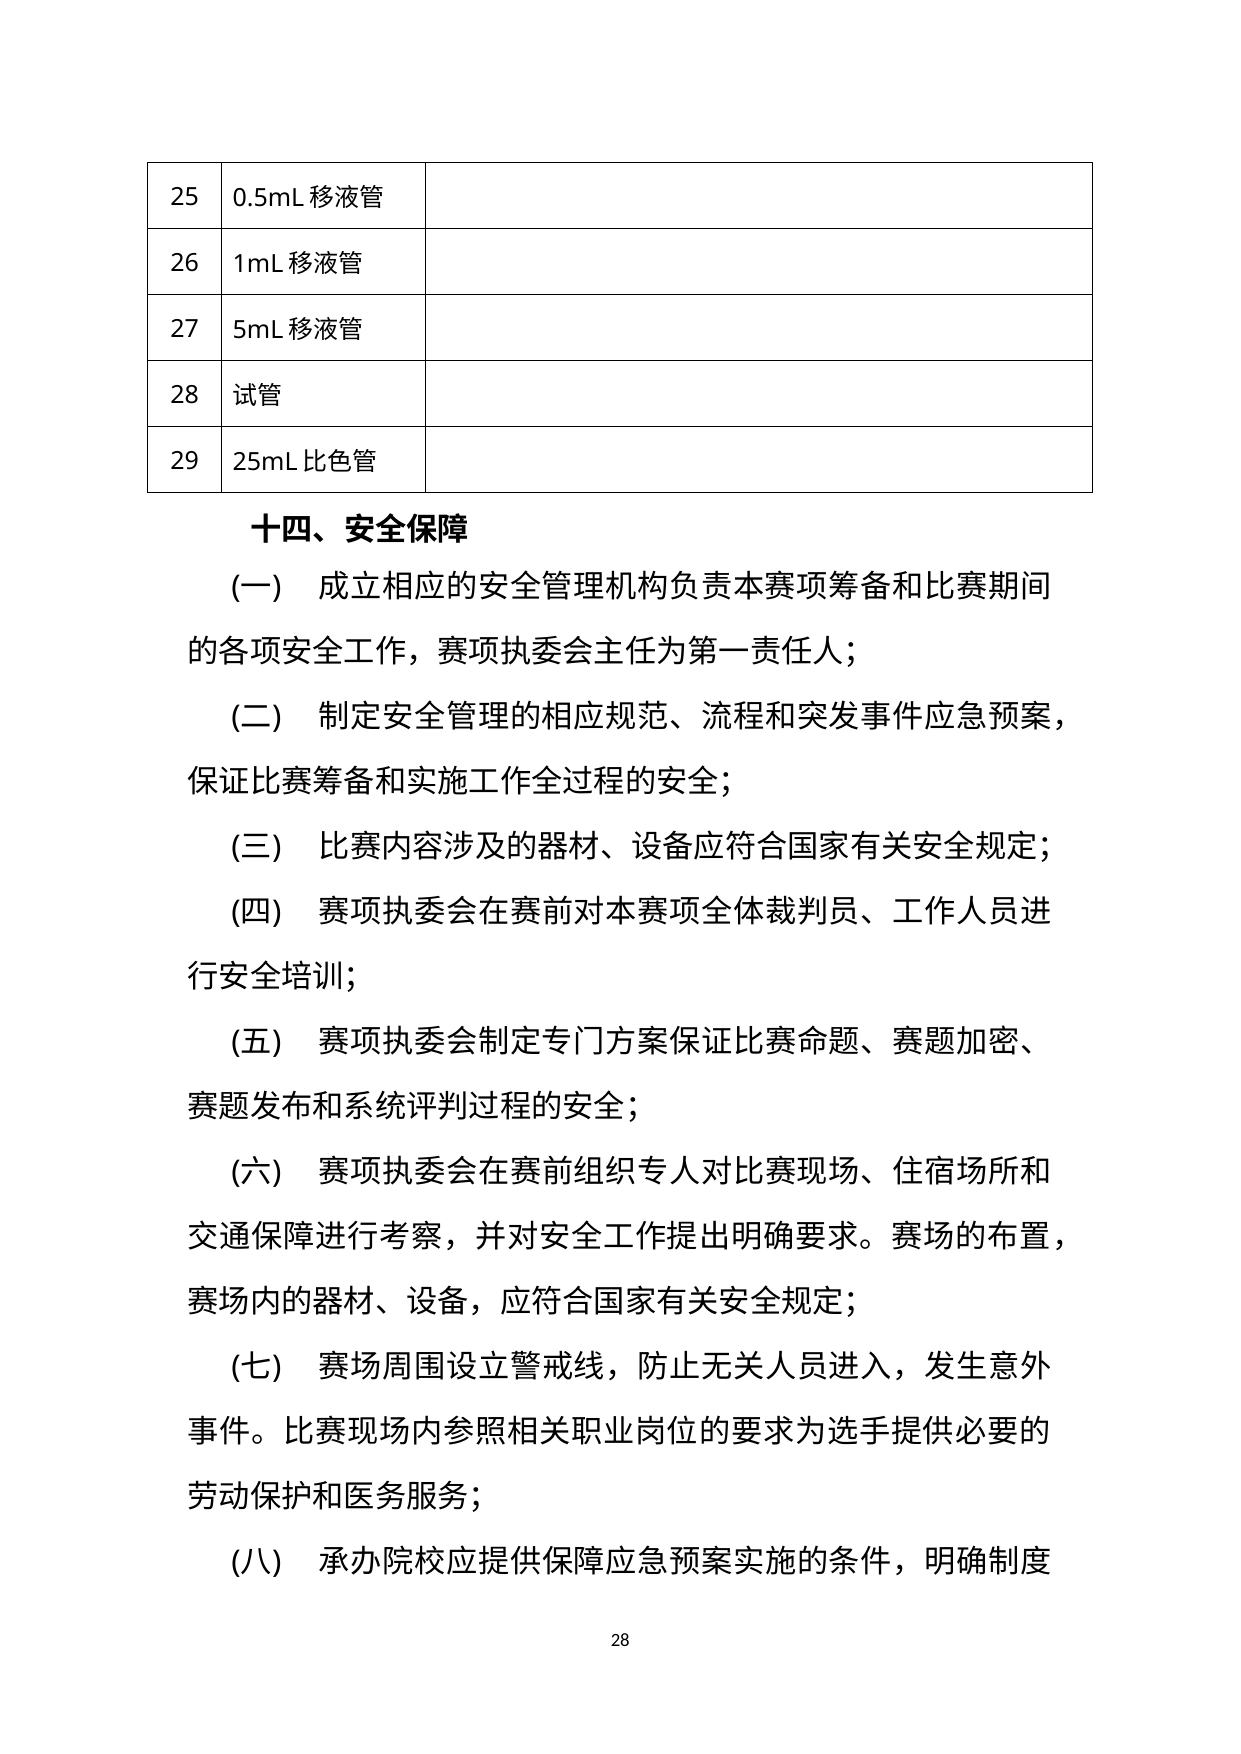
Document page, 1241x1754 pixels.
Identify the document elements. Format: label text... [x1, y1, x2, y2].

table_cell [426, 427, 1092, 492]
table_cell 25mL比色管 [222, 427, 425, 492]
table_cell [426, 229, 1092, 294]
list 赛项执委会制定专门方案保证比赛命题、赛题加密、赛题发布和系统评判过程的安全； [187, 1007, 1053, 1137]
table_cell 27 [148, 295, 221, 360]
table_cell 1mL移液管 [222, 229, 425, 294]
list 制定安全管理的相应规范、流程和突发事件应急预案，保证比赛筹备和实施工作全过程的安全； [187, 682, 1053, 812]
text 十四、安全保障 [187, 493, 1053, 552]
table_cell 0.5mL移液管 [222, 163, 425, 228]
list 成立相应的安全管理机构负责本赛项筹备和比赛期间的各项安全工作，赛项执委会主任为第一责任人； [187, 552, 1053, 682]
table_cell [426, 163, 1092, 228]
table_cell [426, 295, 1092, 360]
list 赛项执委会在赛前对本赛项全体裁判员、工作人员进行安全培训； [187, 877, 1053, 1007]
table_cell 试管 [222, 361, 425, 426]
list 比赛内容涉及的器材、设备应符合国家有关安全规定； [187, 812, 1053, 877]
list 赛项执委会在赛前组织专人对比赛现场、住宿场所和交通保障进行考察，并对安全工作提出明确要求。赛场的布置，赛场内的器材、设备，应符合国家有关安全规定； [187, 1137, 1053, 1332]
table_cell 25 [148, 163, 221, 228]
table_cell 26 [148, 229, 221, 294]
table_cell [426, 361, 1092, 426]
list 赛场周围设立警戒线，防止无关人员进入，发生意外事件。比赛现场内参照相关职业岗位的要求为选手提供必要的劳动保护和医务服务； [187, 1332, 1053, 1527]
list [187, 1527, 1053, 1592]
table_cell 28 [148, 361, 221, 426]
table_cell 29 [148, 427, 221, 492]
table_cell 5mL移液管 [222, 295, 425, 360]
